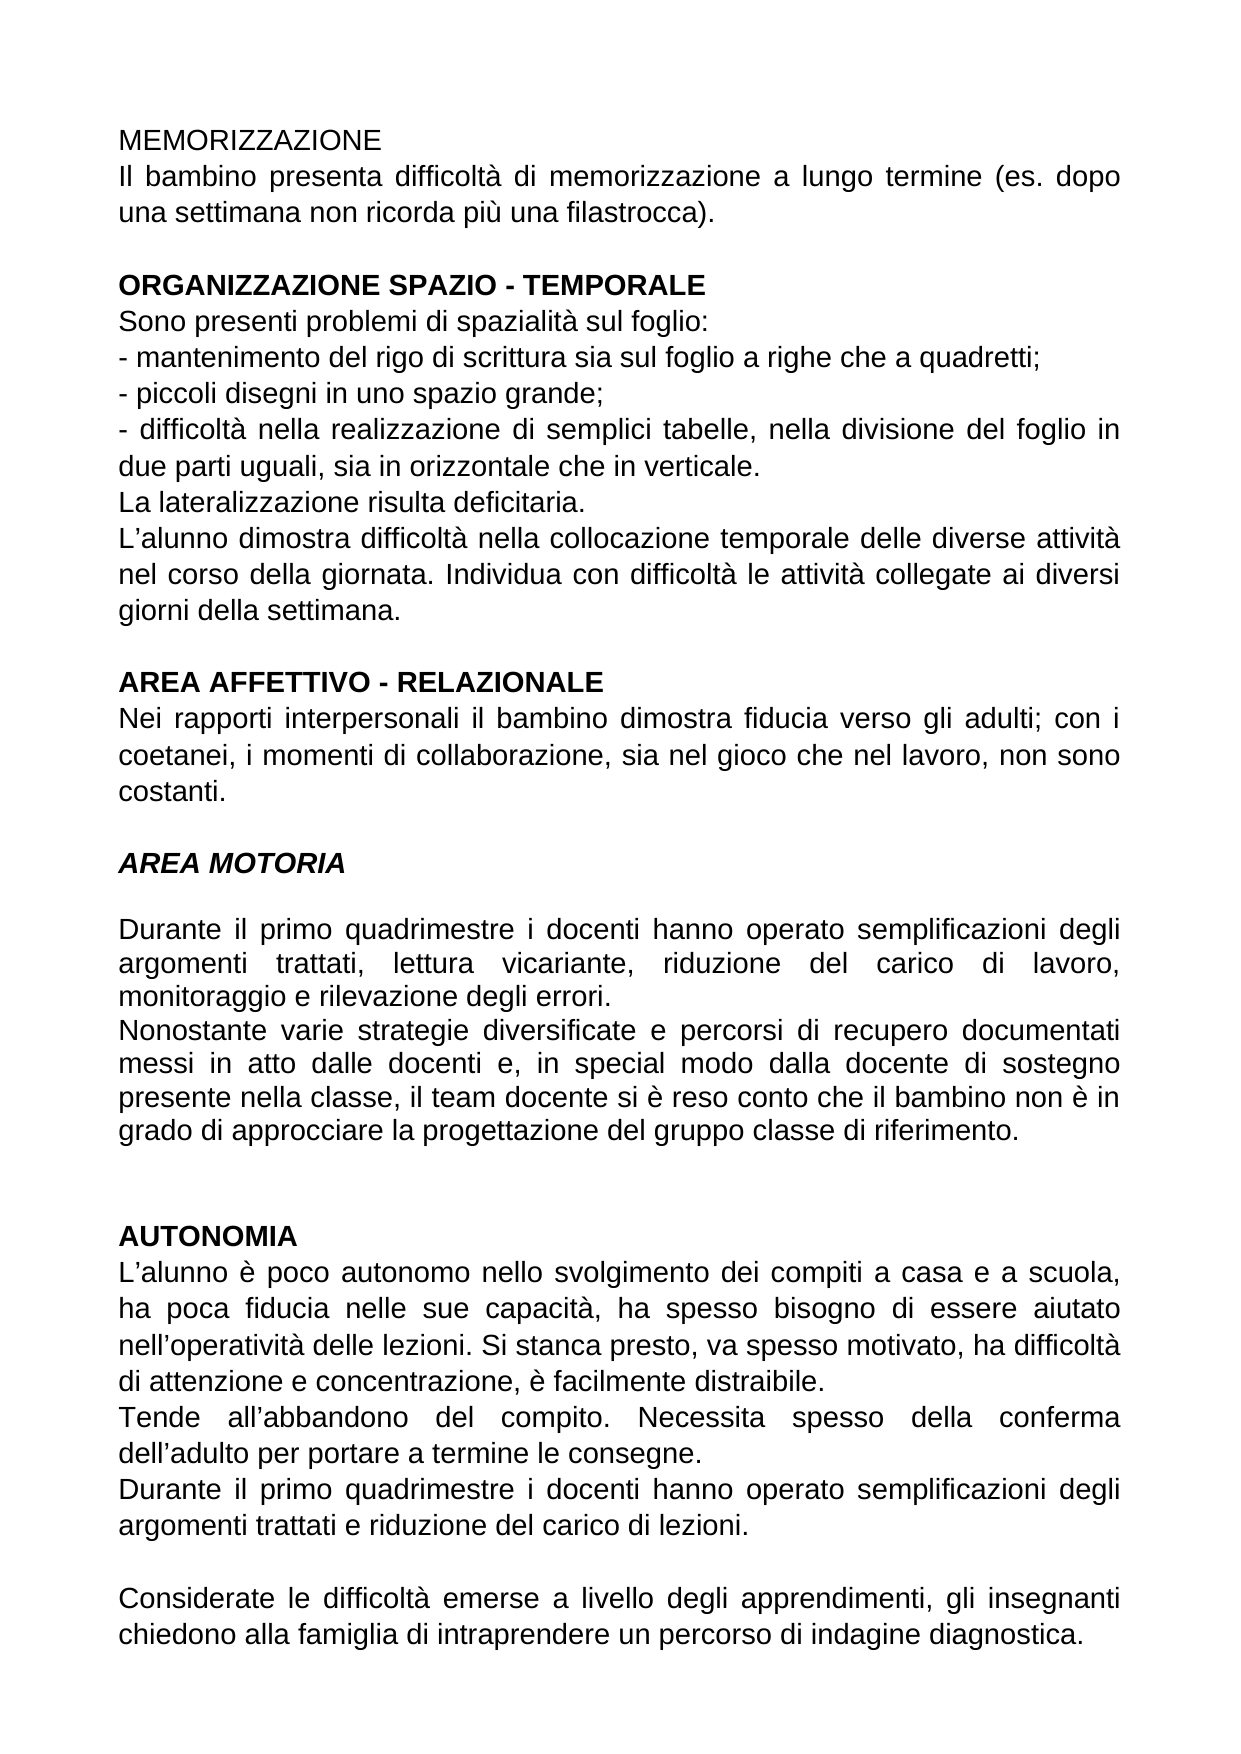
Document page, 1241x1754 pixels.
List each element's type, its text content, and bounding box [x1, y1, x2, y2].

text Tende all’abbandono del compito. Necessita spesso della conferma dell’adulto per portare a termine le consegne. [118, 1400, 1122, 1469]
text AREA MOTORIA [118, 846, 1122, 880]
text Durante il primo quadrimestre i docenti hanno operato semplificazioni degli argomenti trattati, lettura vicariante, riduzione del carico di lavoro, monitoraggio e rilevazione degli errori. [118, 912, 1122, 1013]
text L’alunno dimostra difficoltà nella collocazione temporale delle diverse attività nel corso della giornata. Individua con difficoltà le attività collegate ai diversi giorni della settimana. [118, 521, 1122, 627]
text ORGANIZZAZIONE SPAZIO - TEMPORALE [118, 268, 1122, 301]
text Il bambino presenta difficoltà di memorizzazione a lungo termine (es. dopo una settimana non ricorda più una filastrocca). [118, 159, 1122, 229]
text - difficoltà nella realizzazione di semplici tabelle, nella divisione del foglio in due parti uguali, sia in orizzontale che in verticale. [118, 412, 1122, 482]
text Nonostante varie strategie diversificate e percorsi di recupero documentati messi in atto dalle docenti e, in special modo dalla docente di sostegno presente nella classe, il team docente si è reso conto che il bambino non è in grado di approcciare la progettazione del gruppo classe di riferimento. [118, 1013, 1122, 1147]
text Considerate le difficoltà emerse a livello degli apprendimenti, gli insegnanti chiedono alla famiglia di intraprendere un percorso di indagine diagnostica. [118, 1581, 1122, 1650]
text AREA AFFETTIVO - RELAZIONALE [118, 665, 1122, 699]
text AUTONOMIA [118, 1219, 1122, 1253]
text - mantenimento del rigo di scrittura sia sul foglio a righe che a quadretti; [118, 340, 1122, 374]
text Durante il primo quadrimestre i docenti hanno operato semplificazioni degli argomenti trattati e riduzione del carico di lezioni. [118, 1472, 1122, 1542]
text MEMORIZZAZIONE [118, 123, 1122, 157]
text Sono presenti problemi di spazialità sul foglio: [118, 304, 1122, 337]
text Nei rapporti interpersonali il bambino dimostra fiducia verso gli adulti; con i coetanei, i momenti di collaborazione, sia nel gioco che nel lavoro, non sono costanti. [118, 702, 1122, 807]
text - piccoli disegni in uno spazio grande; [118, 376, 1122, 410]
text L’alunno è poco autonomo nello svolgimento dei compiti a casa e a scuola, ha poca fiducia nelle sue capacità, ha spesso bisogno di essere aiutato nell’operatività delle lezioni. Si stanca presto, va spesso motivato, ha difficoltà di attenzione e concentrazione, è facilmente distraibile. [118, 1255, 1122, 1397]
text La lateralizzazione risulta deficitaria. [118, 485, 1122, 518]
